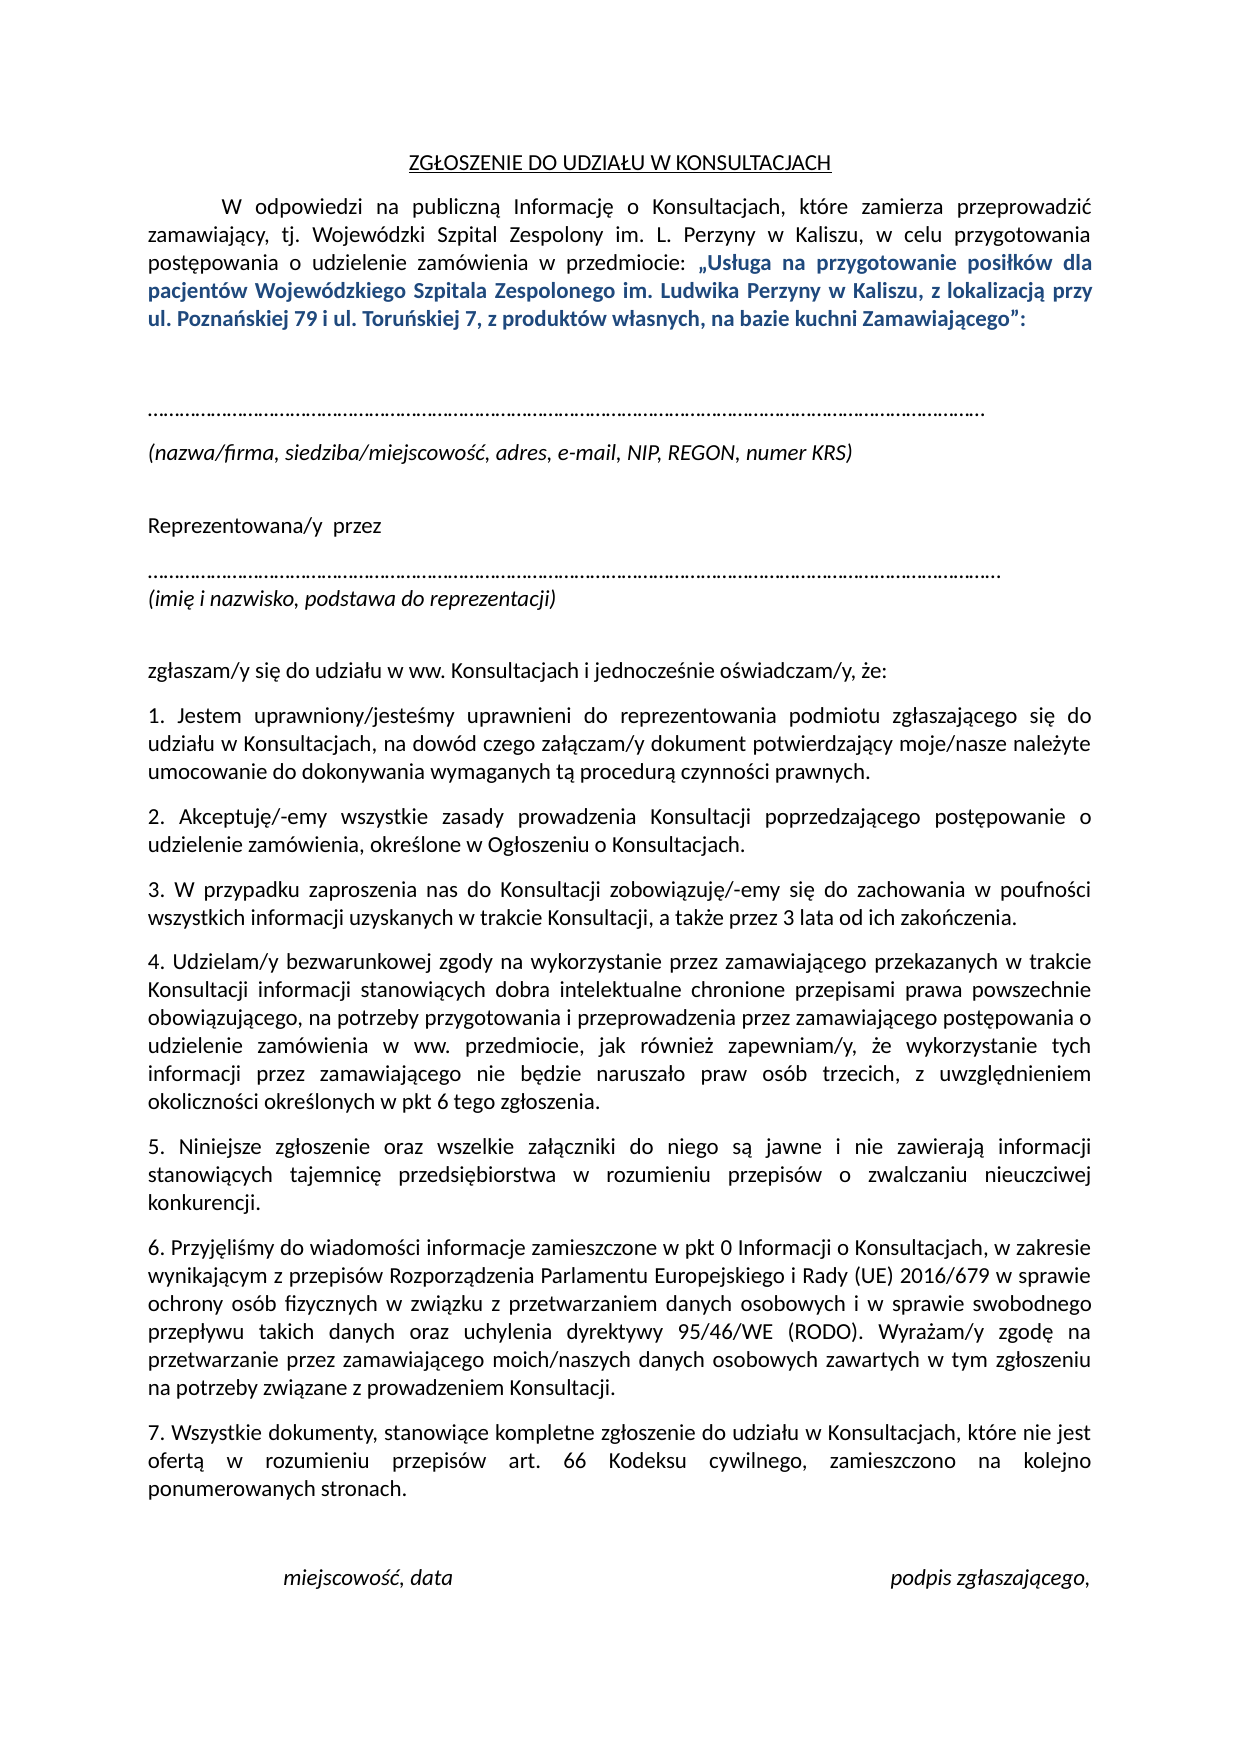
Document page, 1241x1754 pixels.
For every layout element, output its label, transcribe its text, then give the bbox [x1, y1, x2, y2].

text W odpowiedzi na publiczną Informację o Konsultacjach, które zamierza przeprowadzić zamawiający, tj. Wojewódzki Szpital Zespolony im. L. Perzyny w Kaliszu, w celu przygotowania postępowania o udzielenie zamówienia w przedmiocie: „Usługa na przygotowanie posiłków dla pacjentów Wojewódzkiego Szpitala Zespolonego im. Ludwika Perzyny w Kaliszu, z lokalizacją przy ul. Poznańskiej 79 i ul. Toruńskiej 7, z produktów własnych, na bazie kuchni Zamawiającego”: [148, 192, 1093, 332]
text 2. Akceptuję/-emy wszystkie zasady prowadzenia Konsultacji poprzedzającego postępowanie o udzielenie zamówienia, określone w Ogłoszeniu o Konsultacjach. [148, 802, 1093, 858]
text zgłaszam/y się do udziału w ww. Konsultacjach i jednocześnie oświadczam/y, że: [148, 657, 1093, 684]
text 3. W przypadku zaproszenia nas do Konsultacji zobowiązuję/-emy się do zachowania w poufności wszystkich informacji uzyskanych w trakcie Konsultacji, a także przez 3 lata od ich zakończenia. [148, 875, 1093, 931]
text 5. Niniejsze zgłoszenie oraz wszelkie załączniki do niego są jawne i nie zawierają informacji stanowiących tajemnicę przedsiębiorstwa w rozumieniu przepisów o zwalczaniu nieuczciwej konkurencji. [148, 1132, 1093, 1216]
text 6. Przyjęliśmy do wiadomości informacje zamieszczone w pkt 0 Informacji o Konsultacjach, w zakresie wynikającym z przepisów Rozporządzenia Parlamentu Europejskiego i Rady (UE) 2016/679 w sprawie ochrony osób fizycznych w związku z przetwarzaniem danych osobowych i w sprawie swobodnego przepływu takich danych oraz uchylenia dyrektywy 95/46/WE (RODO). Wyrażam/y zgodę na przetwarzanie przez zamawiającego moich/naszych danych osobowych zawartych w tym zgłoszeniu na potrzeby związane z prowadzeniem Konsultacji. [148, 1233, 1093, 1401]
text ZGŁOSZENIE DO UDZIAŁU W KONSULTACJACH [148, 148, 1093, 176]
text Reprezentowana/y przez [148, 511, 1093, 539]
text ……………………………………………………………………………………………………………………………………………… [148, 556, 1093, 584]
text 1. Jestem uprawniony/jesteśmy uprawnieni do reprezentowania podmiotu zgłaszającego się do udziału w Konsultacjach, na dowód czego załączam/y dokument potwierdzający moje/nasze należyte umocowanie do dokonywania wymaganych tą procedurą czynności prawnych. [148, 701, 1093, 785]
text 4. Udzielam/y bezwarunkowej zgody na wykorzystanie przez zamawiającego przekazanych w trakcie Konsultacji informacji stanowiących dobra intelektualne chronione przepisami prawa powszechnie obowiązującego, na potrzeby przygotowania i przeprowadzenia przez zamawiającego postępowania o udzielenie zamówienia w ww. przedmiocie, jak również zapewniam/y, że wykorzystanie tych informacji przez zamawiającego nie będzie naruszało praw osób trzecich, z uwzględnieniem okoliczności określonych w pkt 6 tego zgłoszenia. [148, 947, 1093, 1116]
text (nazwa/firma, siedziba/miejscowość, adres, e-mail, NIP, REGON, numer KRS) [148, 438, 1093, 466]
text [148, 1563, 1093, 1591]
text 7. Wszystkie dokumenty, stanowiące kompletne zgłoszenie do udziału w Konsultacjach, które nie jest ofertą w rozumieniu przepisów art. 66 Kodeksu cywilnego, zamieszczono na kolejno ponumerowanych stronach. [148, 1418, 1093, 1502]
text (imię i nazwisko, podstawa do reprezentacji) [148, 584, 1093, 612]
text …………………………………………………………………………………………………………………………………………… [148, 394, 1093, 422]
